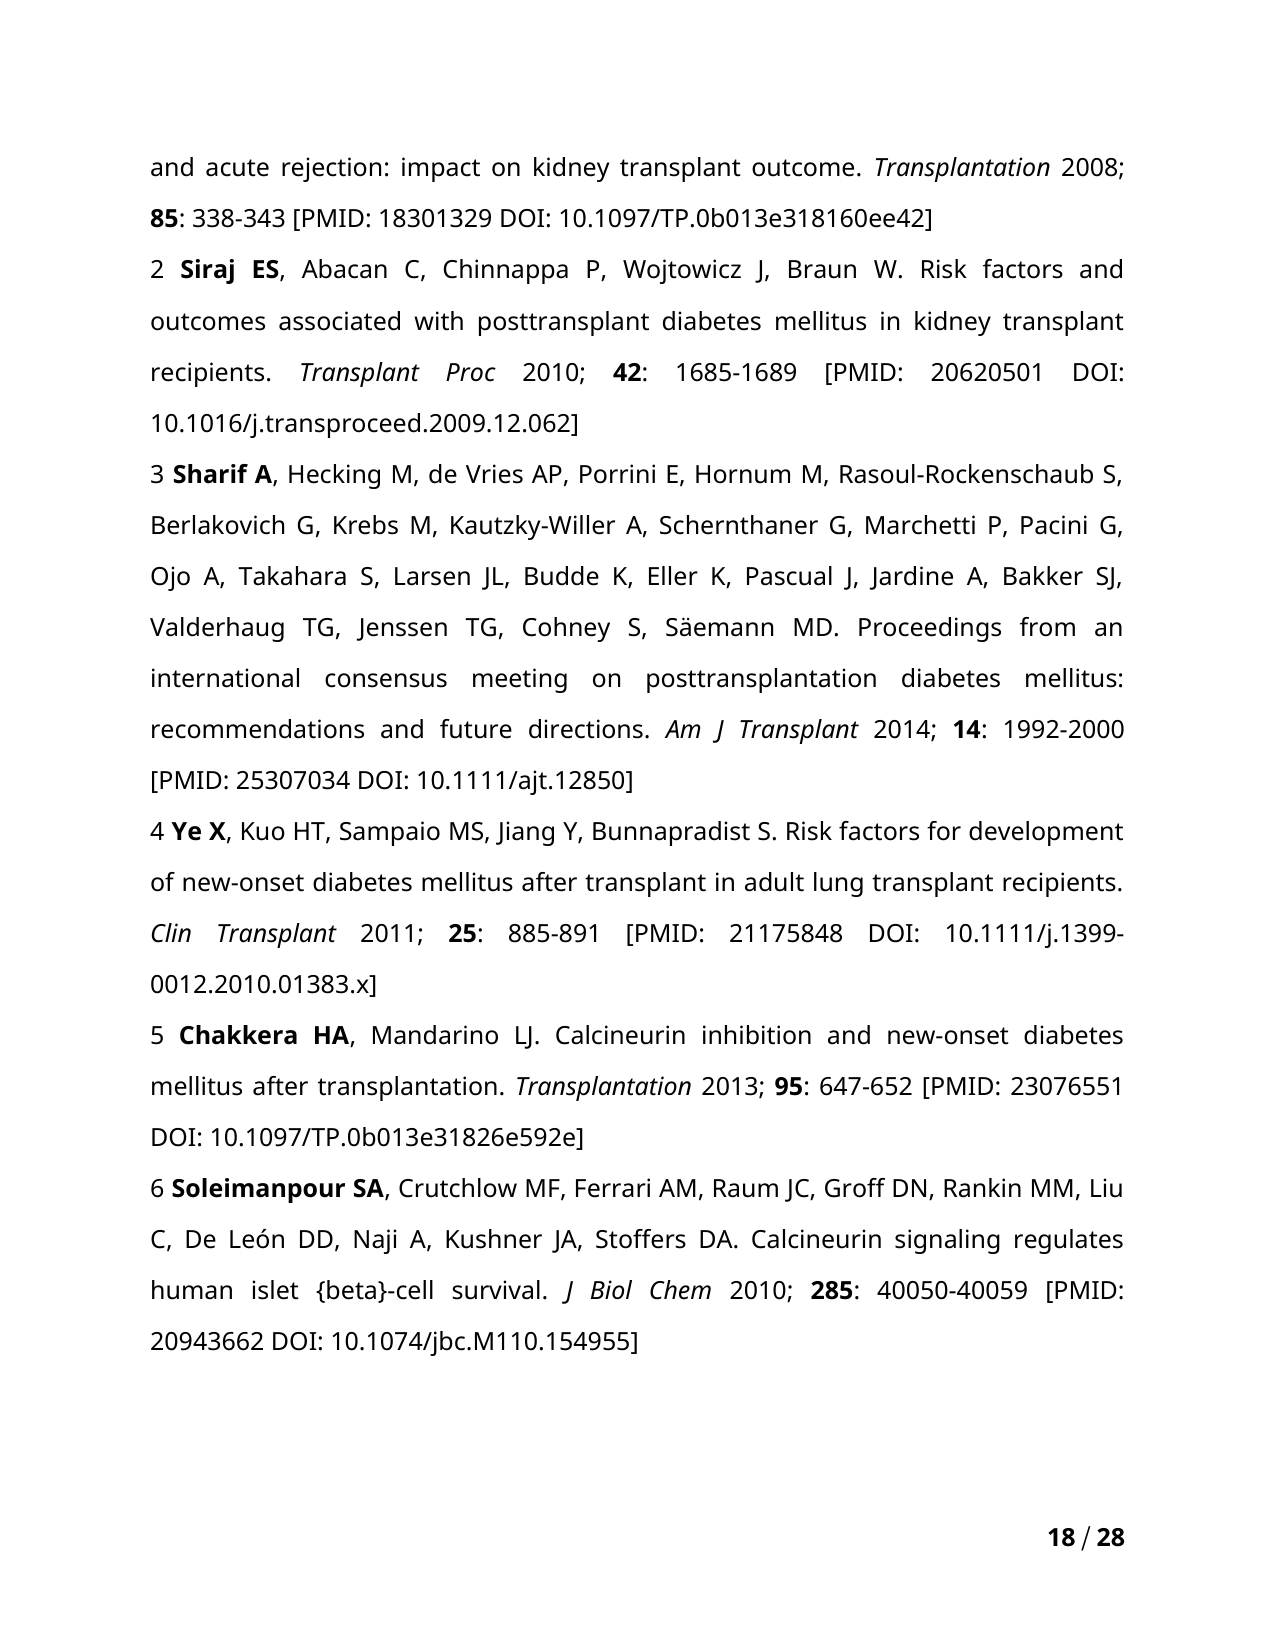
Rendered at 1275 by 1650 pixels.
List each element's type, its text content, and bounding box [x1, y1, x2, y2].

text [150, 150, 1125, 235]
text 2 Siraj ES, Abacan C, Chinnappa P, Wojtowicz J, Braun W. Risk factors and outcomes associated with posttransplant diabetes mellitus in kidney transplant recipients. Transplant Proc 2010; 42: 1685-1689 [PMID: 20620501 DOI: 10.1016/j.transproceed.2009.12.062] [150, 252, 1125, 439]
text 4 Ye X, Kuo HT, Sampaio MS, Jiang Y, Bunnapradist S. Risk factors for development of new-onset diabetes mellitus after transplant in adult lung transplant recipients. Clin Transplant 2011; 25: 885-891 [PMID: 21175848 DOI: 10.1111/j.1399-0012.2010.01383.x] [150, 813, 1125, 1001]
text 6 Soleimanpour SA, Crutchlow MF, Ferrari AM, Raum JC, Groff DN, Rankin MM, Liu C, De León DD, Naji A, Kushner JA, Stoffers DA. Calcineurin signaling regulates human islet {beta}-cell survival. J Biol Chem 2010; 285: 40050-40059 [PMID: 20943662 DOI: 10.1074/jbc.M110.154955] [150, 1171, 1125, 1358]
text 3 Sharif A, Hecking M, de Vries AP, Porrini E, Hornum M, Rasoul-Rockenschaub S, Berlakovich G, Krebs M, Kautzky-Willer A, Schernthaner G, Marchetti P, Pacini G, Ojo A, Takahara S, Larsen JL, Budde K, Eller K, Pascual J, Jardine A, Bakker SJ, Valderhaug TG, Jenssen TG, Cohney S, Säemann MD. Proceedings from an international consensus meeting on posttransplantation diabetes mellitus: recommendations and future directions. Am J Transplant 2014; 14: 1992-2000 [PMID: 25307034 DOI: 10.1111/ajt.12850] [150, 456, 1125, 797]
text 5 Chakkera HA, Mandarino LJ. Calcineurin inhibition and new-onset diabetes mellitus after transplantation. Transplantation 2013; 95: 647-652 [PMID: 23076551 DOI: 10.1097/TP.0b013e31826e592e] [150, 1018, 1125, 1154]
